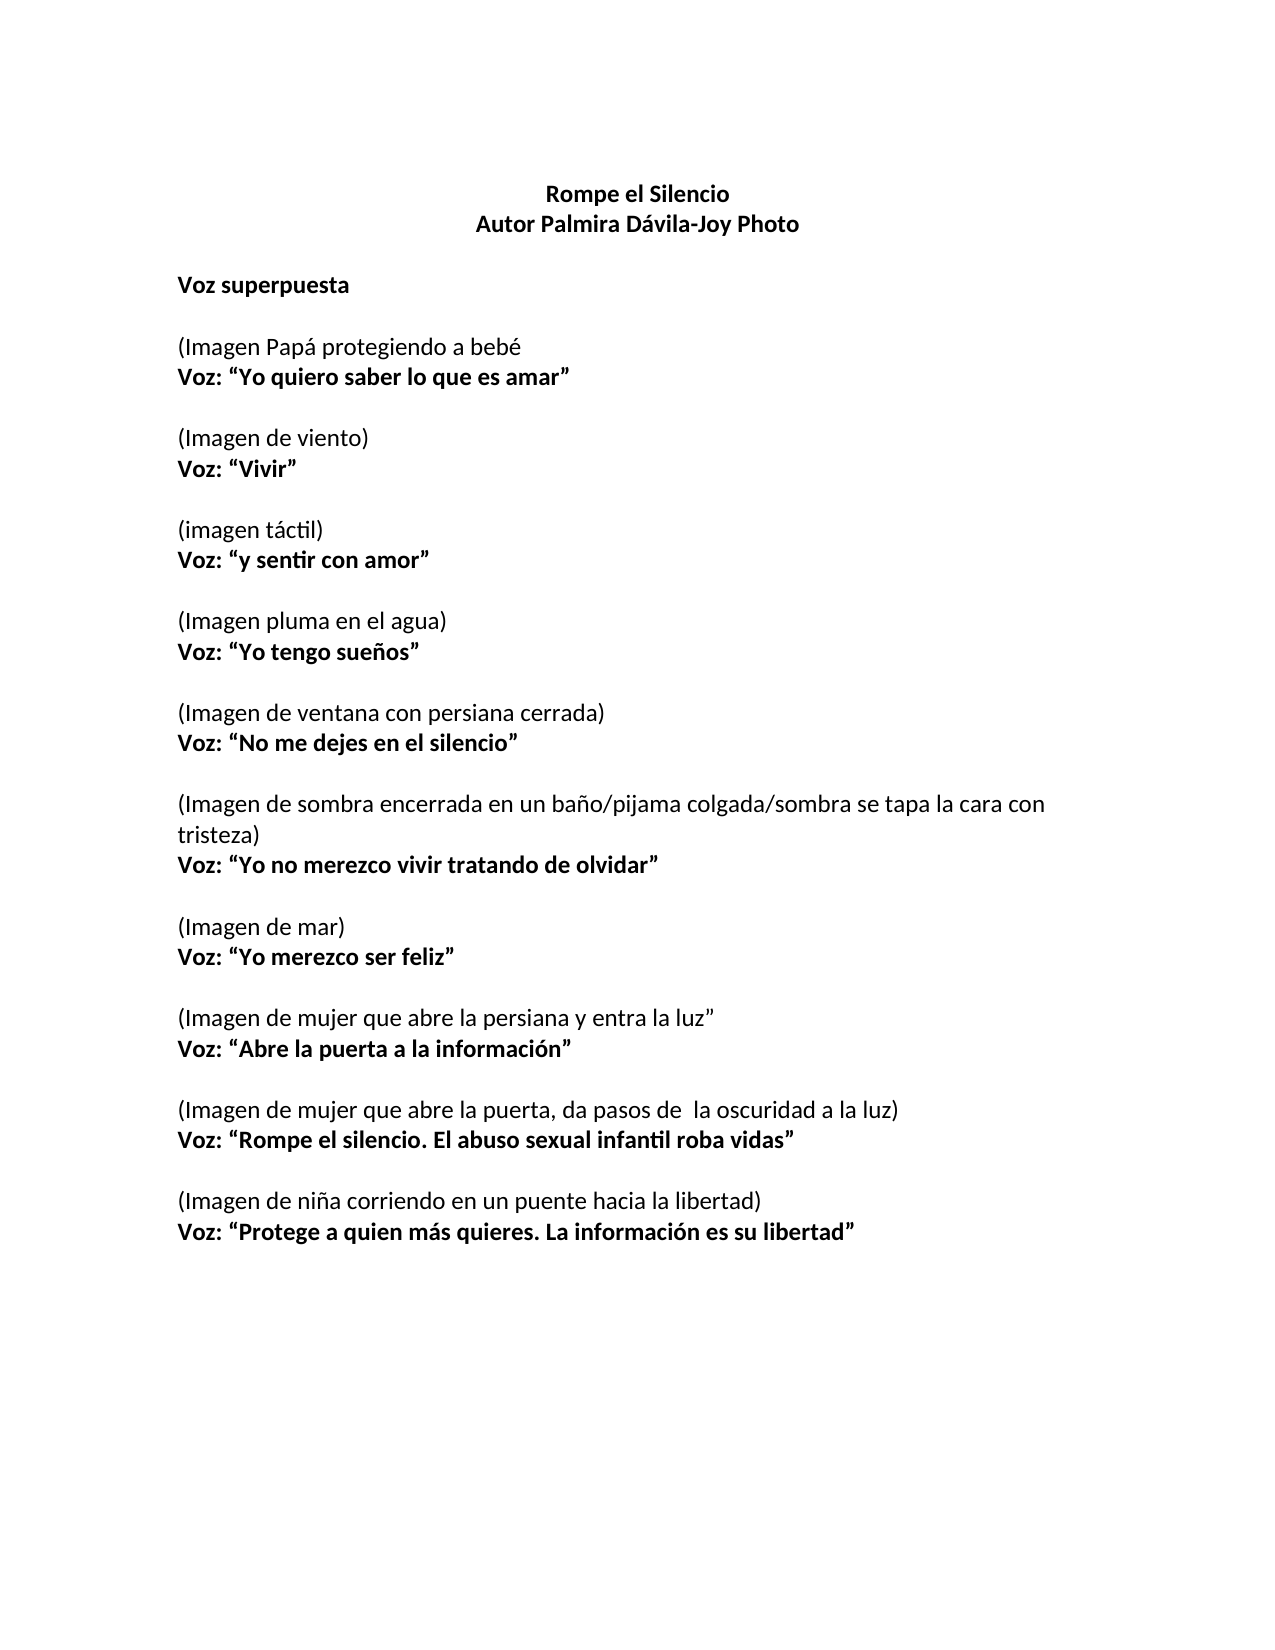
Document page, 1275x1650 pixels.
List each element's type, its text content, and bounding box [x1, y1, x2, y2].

text Voz: “y sentir con amor” [177, 544, 1098, 575]
text (imagen táctil) [177, 514, 1098, 544]
text (Imagen de mujer que abre la persiana y entra la luz” [177, 1002, 1098, 1033]
text Voz: “Yo no merezco vivir tratando de olvidar” [177, 849, 1098, 880]
text Voz: “Yo quiero saber lo que es amar” [177, 361, 1098, 392]
text (Imagen pluma en el agua) [177, 605, 1098, 636]
text Voz: “Yo tengo sueños” [177, 636, 1098, 666]
text (Imagen de sombra encerrada en un baño/pijama colgada/sombra se tapa la cara con tristeza) [177, 788, 1098, 849]
text Voz: “Rompe el silencio. El abuso sexual infantil roba vidas” [177, 1124, 1098, 1155]
text (Imagen de niña corriendo en un puente hacia la libertad) [177, 1185, 1098, 1216]
text (Imagen Papá protegiendo a bebé [177, 331, 1098, 361]
text Voz: “Yo merezco ser feliz” [177, 941, 1098, 972]
text (Imagen de mujer que abre la puerta, da pasos de la oscuridad a la luz) [177, 1094, 1098, 1124]
text Voz: “Abre la puerta a la información” [177, 1033, 1098, 1063]
text Rompe el Silencio [177, 178, 1098, 209]
text Autor Palmira Dávila-Joy Photo [177, 209, 1098, 239]
text (Imagen de mar) [177, 911, 1098, 941]
text (Imagen de ventana con persiana cerrada) [177, 697, 1098, 727]
text Voz: “Vivir” [177, 453, 1098, 483]
text Voz: “Protege a quien más quieres. La información es su libertad” [177, 1216, 1098, 1246]
text Voz superpuesta [177, 270, 1098, 300]
text (Imagen de viento) [177, 422, 1098, 453]
text Voz: “No me dejes en el silencio” [177, 727, 1098, 758]
